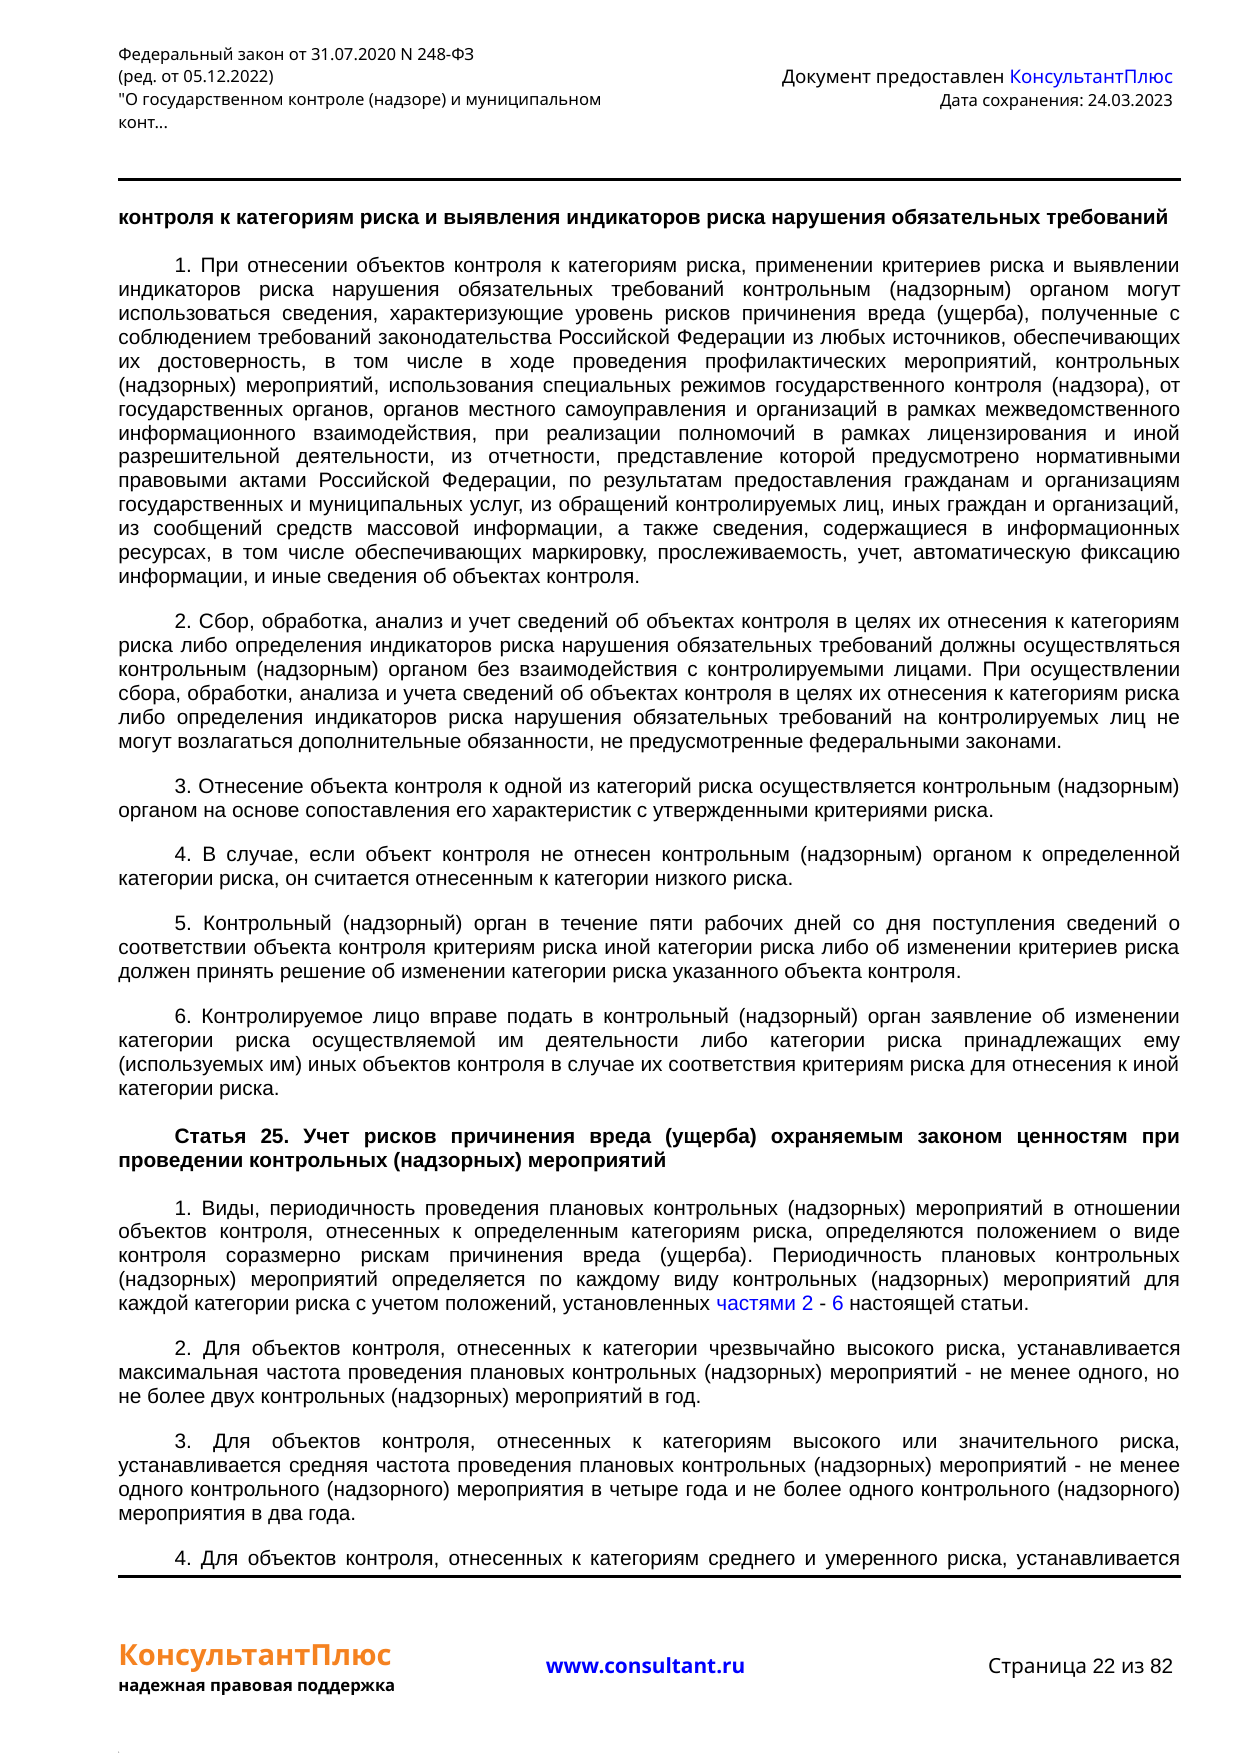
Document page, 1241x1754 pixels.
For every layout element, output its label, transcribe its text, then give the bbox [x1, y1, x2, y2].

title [118, 205, 1181, 229]
text 2. Для объектов контроля, отнесенных к категории чрезвычайно высокого риска, устанавливается максимальная частота проведения плановых контрольных (надзорных) мероприятий - не менее одного, но не более двух контрольных (надзорных) мероприятий в год. [118, 1336, 1181, 1408]
title Статья 25. Учет рисков причинения вреда (ущерба) охраняемым законом ценностям при проведении контрольных (надзорных) мероприятий [118, 1123, 1181, 1171]
text 1. Виды, периодичность проведения плановых контрольных (надзорных) мероприятий в отношении объектов контроля, отнесенных к определенным категориям риска, определяются положением о виде контроля соразмерно рискам причинения вреда (ущерба). Периодичность плановых контрольных (надзорных) мероприятий определяется по каждому виду контрольных (надзорных) мероприятий для каждой категории риска с учетом положений, установленных частями 2 - 6 настоящей статьи. [118, 1195, 1181, 1315]
text 3. Отнесение объекта контроля к одной из категорий риска осуществляется контрольным (надзорным) органом на основе сопоставления его характеристик с утвержденными критериями риска. [118, 773, 1181, 821]
text 2. Сбор, обработка, анализ и учет сведений об объектах контроля в целях их отнесения к категориям риска либо определения индикаторов риска нарушения обязательных требований должны осуществляться контрольным (надзорным) органом без взаимодействия с контролируемыми лицами. При осуществлении сбора, обработки, анализа и учета сведений об объектах контроля в целях их отнесения к категориям риска либо определения индикаторов риска нарушения обязательных требований на контролируемых лиц не могут возлагаться дополнительные обязанности, не предусмотренные федеральными законами. [118, 609, 1181, 753]
text 6. Контролируемое лицо вправе подать в контрольный (надзорный) орган заявление об изменении категории риска осуществляемой им деятельности либо категории риска принадлежащих ему (используемых им) иных объектов контроля в случае их соответствия критериям риска для отнесения к иной категории риска. [118, 1004, 1181, 1099]
text 5. Контрольный (надзорный) орган в течение пяти рабочих дней со дня поступления сведений о соответствии объекта контроля критериям риска иной категории риска либо об изменении критериев риска должен принять решение об изменении категории риска указанного объекта контроля. [118, 911, 1181, 983]
text 4. В случае, если объект контроля не отнесен контрольным (надзорным) органом к определенной категории риска, он считается отнесенным к категории низкого риска. [118, 842, 1181, 890]
text 3. Для объектов контроля, отнесенных к категориям высокого или значительного риска, устанавливается средняя частота проведения плановых контрольных (надзорных) мероприятий - не менее одного контрольного (надзорного) мероприятия в четыре года и не более одного контрольного (надзорного) мероприятия в два года. [118, 1429, 1181, 1524]
text 1. При отнесении объектов контроля к категориям риска, применении критериев риска и выявлении индикаторов риска нарушения обязательных требований контрольным (надзорным) органом могут использоваться сведения, характеризующие уровень рисков причинения вреда (ущерба), полученные с соблюдением требований законодательства Российской Федерации из любых источников, обеспечивающих их достоверность, в том числе в ходе проведения профилактических мероприятий, контрольных (надзорных) мероприятий, использования специальных режимов государственного контроля (надзора), от государственных органов, органов местного самоуправления и организаций в рамках межведомственного информационного взаимодействия, при реализации полномочий в рамках лицензирования и иной разрешительной деятельности, из отчетности, представление которой предусмотрено нормативными правовыми актами Российской Федерации, по результатам предоставления гражданам и организациям государственных и муниципальных услуг, из обращений контролируемых лиц, иных граждан и организаций, из сообщений средств массовой информации, а также сведения, содержащиеся в информационных ресурсах, в том числе обеспечивающих маркировку, прослеживаемость, учет, автоматическую фиксацию информации, и иные сведения об объектах контроля. [118, 253, 1181, 588]
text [118, 1545, 1181, 1569]
